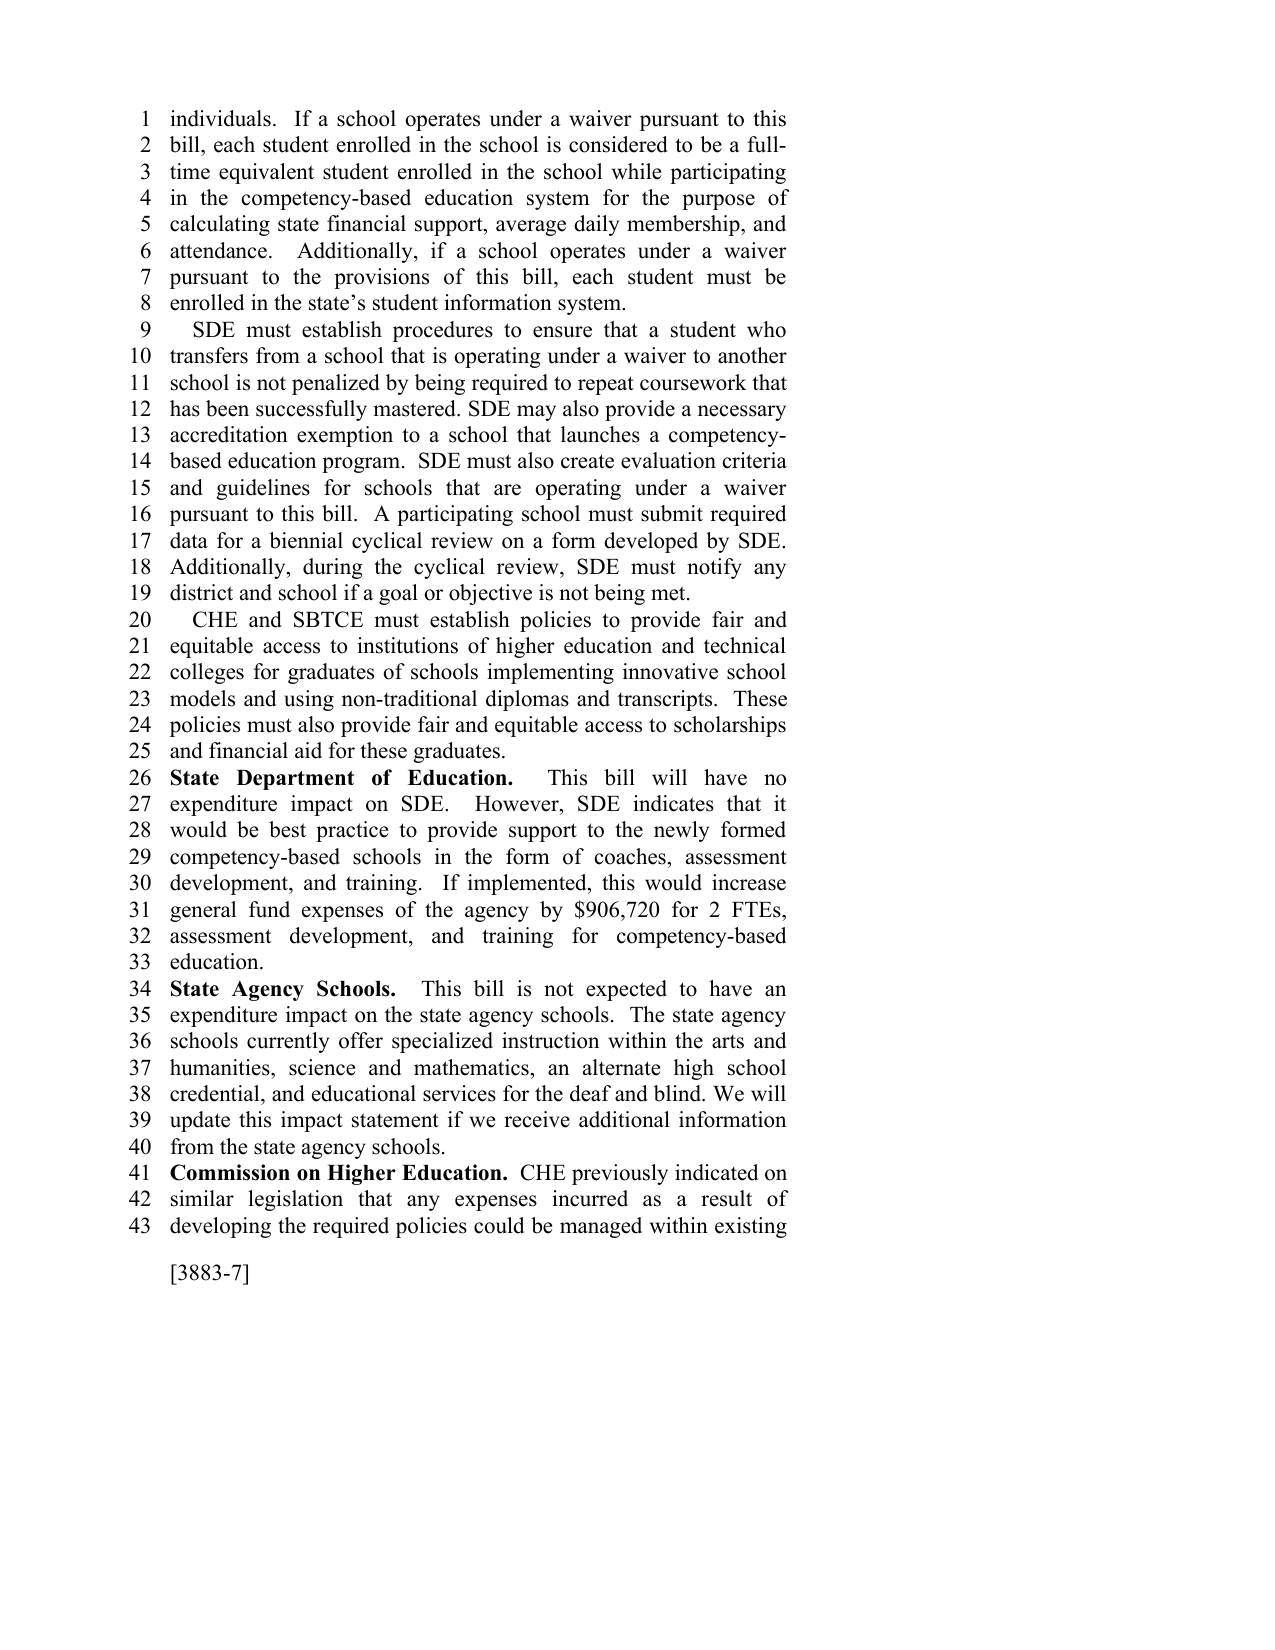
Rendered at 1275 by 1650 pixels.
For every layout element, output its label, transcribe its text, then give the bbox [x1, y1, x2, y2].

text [169, 1159, 787, 1238]
text CHE and SBTCE must establish policies to provide fair and equitable access to institutions of higher education and technical colleges for graduates of schools implementing innovative school models and using non-traditional diplomas and transcripts. These policies must also provide fair and equitable access to scholarships and financial aid for these graduates. [169, 606, 787, 764]
text State Agency Schools. This bill is not expected to have an expenditure impact on the state agency schools. The state agency schools currently offer specialized instruction within the arts and humanities, science and mathematics, an alternate high school credential, and educational services for the deaf and blind. We will update this impact statement if we receive additional information from the state agency schools. [169, 975, 787, 1159]
text State Department of Education. This bill will have no expenditure impact on SDE. However, SDE indicates that it would be best practice to provide support to the newly formed competency-based schools in the form of coaches, assessment development, and training. If implemented, this would increase general fund expenses of the agency by $906,720 for 2 FTEs, assessment development, and training for competency-based education. [169, 764, 787, 975]
text SDE must establish procedures to ensure that a student who transfers from a school that is operating under a waiver to another school is not penalized by being required to repeat coursework that has been successfully mastered. SDE may also provide a necessary accreditation exemption to a school that launches a competency-based education program. SDE must also create evaluation criteria and guidelines for schools that are operating under a waiver pursuant to this bill. A participating school must submit required data for a biennial cyclical review on a form developed by SDE. Additionally, during the cyclical review, SDE must notify any district and school if a goal or objective is not being met. [169, 316, 787, 606]
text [169, 105, 787, 316]
